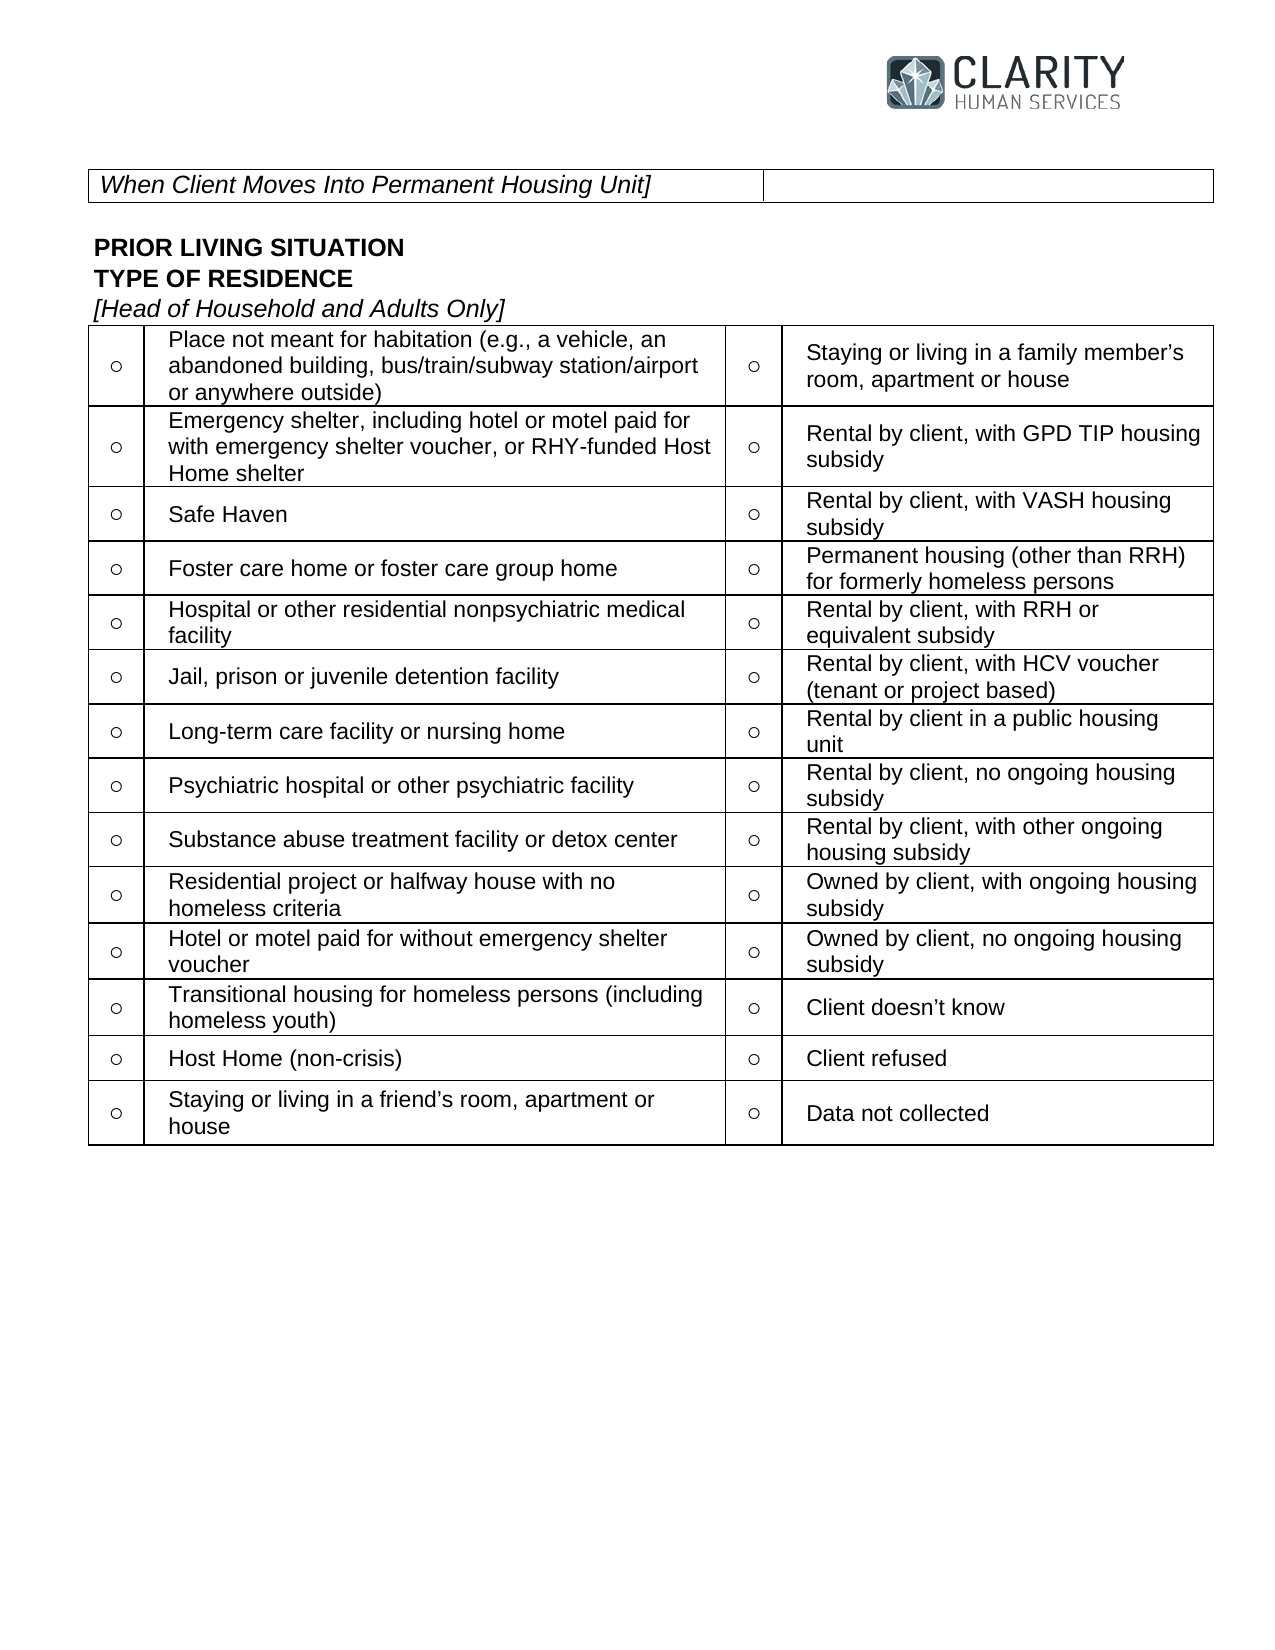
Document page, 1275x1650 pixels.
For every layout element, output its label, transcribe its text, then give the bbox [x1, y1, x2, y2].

table_cell Rental by client, with GPD TIP housing subsidy [783, 407, 1213, 486]
table_cell ○ [726, 407, 781, 486]
table_cell ○ [89, 1081, 143, 1144]
table_cell ○ [726, 596, 781, 649]
table_cell Emergency shelter, including hotel or motel paid for with emergency shelter voucher, or RHY-funded Host Home shelter [145, 407, 725, 486]
text [Head of Household and Adults Only] [94, 294, 1087, 323]
table_cell ○ [726, 924, 781, 978]
table_cell Hotel or motel paid for without emergency shelter voucher [145, 924, 725, 978]
table_cell Rental by client in a public housing unit [783, 705, 1213, 757]
table_cell Rental by client, no ongoing housing subsidy [783, 759, 1213, 811]
table_cell Host Home (non-crisis) [145, 1036, 725, 1080]
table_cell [89, 170, 763, 201]
table_cell Residential project or halfway house with no homeless criteria [145, 867, 725, 922]
table_cell ○ [726, 813, 781, 866]
table_cell Permanent housing (other than RRH) for formerly homeless persons [783, 542, 1213, 594]
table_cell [764, 170, 1213, 201]
table_cell ○ [726, 487, 781, 540]
table_cell Rental by client, with other ongoing housing subsidy [783, 813, 1213, 866]
table_header Place not meant for habitation (e.g., a vehicle, an abandoned building, bus/train/subway station/airport or anywhere outside) [145, 326, 725, 405]
table_cell Data not collected [783, 1081, 1213, 1144]
table_cell ○ [89, 705, 143, 757]
table_cell ○ [89, 759, 143, 811]
text PRIOR LIVING SITUATION [94, 233, 1087, 262]
table_cell Psychiatric hospital or other psychiatric facility [145, 759, 725, 811]
table_cell ○ [89, 980, 143, 1034]
table_header Staying or living in a family member’s room, apartment or house [783, 326, 1213, 405]
table_cell Staying or living in a friend’s room, apartment or house [145, 1081, 725, 1144]
table_cell Rental by client, with HCV voucher (tenant or project based) [783, 650, 1213, 703]
table_cell Hospital or other residential non­psychiatric medical facility [145, 596, 725, 649]
table_cell Owned by client, with ongoing housing subsidy [783, 867, 1213, 922]
table_header ○ [726, 326, 781, 405]
table_cell ○ [89, 1036, 143, 1080]
table_cell Rental by client, with VASH housing subsidy [783, 487, 1213, 540]
table_cell Client refused [783, 1036, 1213, 1080]
table_cell ○ [726, 705, 781, 757]
table_cell ○ [726, 980, 781, 1034]
text TYPE OF RESIDENCE [94, 264, 1087, 292]
table_cell Long-term care facility or nursing home [145, 705, 725, 757]
table_cell ○ [726, 1081, 781, 1144]
table_cell ○ [89, 542, 143, 594]
table_cell ○ [726, 1036, 781, 1080]
table_cell ○ [726, 650, 781, 703]
table_header ○ [89, 326, 143, 405]
table_cell Rental by client, with RRH or equivalent subsidy [783, 596, 1213, 649]
table_cell Owned by client, no on­going housing subsidy [783, 924, 1213, 978]
table_cell Safe Haven [145, 487, 725, 540]
table_cell ○ [89, 924, 143, 978]
table_cell Transitional housing for homeless persons (including homeless youth) [145, 980, 725, 1034]
table_cell Client doesn’t know [783, 980, 1213, 1034]
table_cell ○ [89, 596, 143, 649]
table_cell ○ [726, 759, 781, 811]
table_cell ○ [726, 542, 781, 594]
table_cell Foster care home or foster care group home [145, 542, 725, 594]
table_cell ○ [89, 487, 143, 540]
table_cell ○ [89, 407, 143, 486]
table_cell ○ [726, 867, 781, 922]
table_cell ○ [89, 867, 143, 922]
table_cell Jail, prison or juvenile detention facility [145, 650, 725, 703]
picture [886, 56, 1125, 109]
table_cell Substance abuse treatment facility or detox center [145, 813, 725, 866]
table_cell ○ [89, 650, 143, 703]
table_cell ○ [89, 813, 143, 866]
